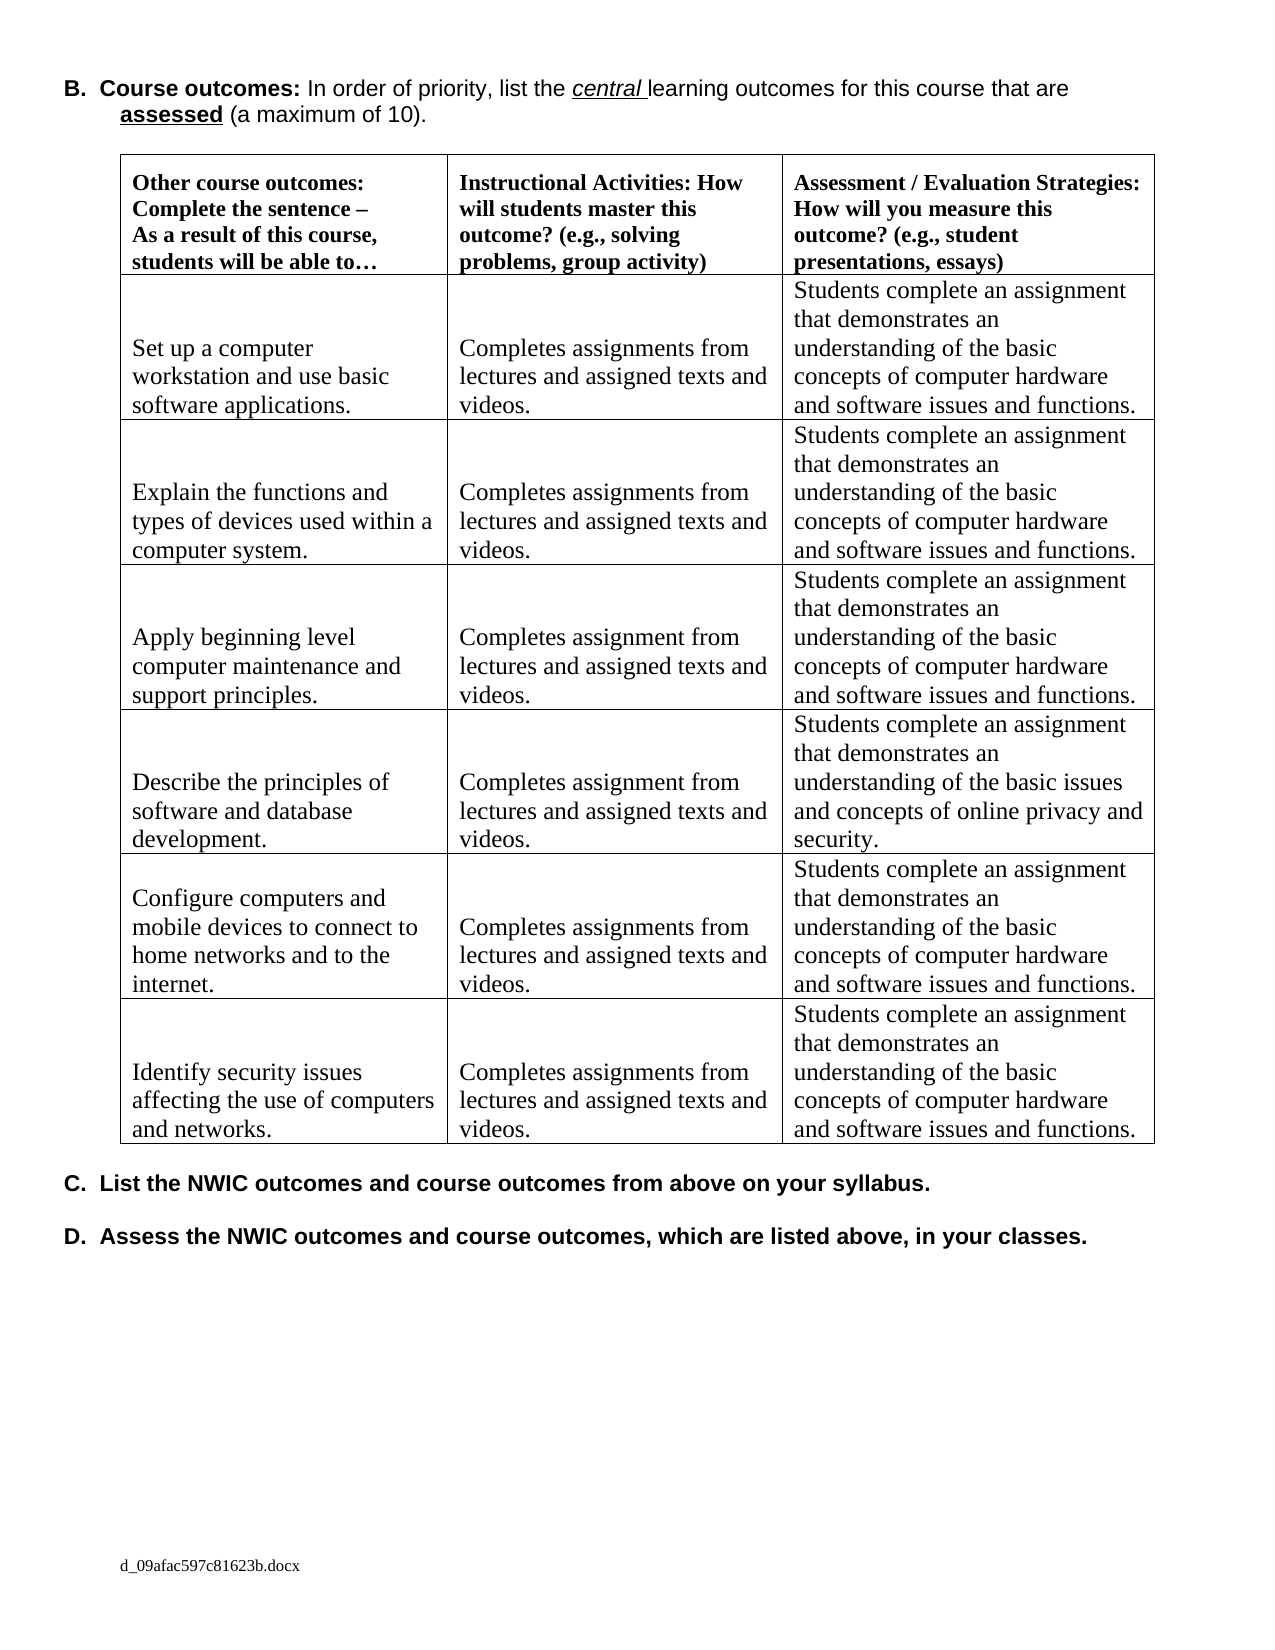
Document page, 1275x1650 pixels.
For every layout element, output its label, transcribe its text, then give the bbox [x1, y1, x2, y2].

table_header Other course outcomes: Complete the sentence – As a result of this course, students will be able to… [121, 155, 447, 274]
table_cell Students complete an assignment that demonstrates an understanding of the basic concepts of computer hardware and software issues and functions. [783, 565, 1154, 708]
table_cell Completes assignments from lectures and assigned texts and videos. [448, 275, 782, 419]
table_cell Students complete an assignment that demonstrates an understanding of the basic concepts of computer hardware and software issues and functions. [783, 275, 1154, 419]
table_cell Students complete an assignment that demonstrates an understanding of the basic concepts of computer hardware and software issues and functions. [783, 999, 1154, 1143]
table_cell Describe the principles of software and database development. [121, 710, 447, 853]
table_cell Completes assignment from lectures and assigned texts and videos. [448, 565, 782, 708]
table_cell Students complete an assignment that demonstrates an understanding of the basic issues and concepts of online privacy and security. [783, 710, 1154, 853]
table_cell Completes assignment from lectures and assigned texts and videos. [448, 710, 782, 853]
table_cell Completes assignments from lectures and assigned texts and videos. [448, 999, 782, 1143]
text C. List the NWIC outcomes and course outcomes from above on your syllabus. [64, 1170, 1155, 1197]
table_cell Completes assignments from lectures and assigned texts and videos. [448, 854, 782, 998]
table_cell Configure computers and mobile devices to connect to home networks and to the internet. [121, 854, 447, 998]
table_cell Completes assignments from lectures and assigned texts and videos. [448, 420, 782, 564]
table_cell Apply beginning level computer maintenance and support principles. [121, 565, 447, 708]
table_cell Students complete an assignment that demonstrates an understanding of the basic concepts of computer hardware and software issues and functions. [783, 854, 1154, 998]
table_cell Set up a computer workstation and use basic software applications. [121, 275, 447, 419]
table_cell Students complete an assignment that demonstrates an understanding of the basic concepts of computer hardware and software issues and functions. [783, 420, 1154, 564]
table_cell Identify security issues affecting the use of computers and networks. [121, 999, 447, 1143]
text D. Assess the NWIC outcomes and course outcomes, which are listed above, in your classes. [64, 1223, 1170, 1249]
table_header Instructional Activities: How will students master this outcome? (e.g., solving problems, group activity) [448, 155, 782, 274]
text B. Course outcomes: In order of priority, list the central learning outcomes for this course that are assessed (a maximum of 10). [64, 75, 1155, 128]
table_cell Explain the functions and types of devices used within a computer system. [121, 420, 447, 564]
table_header Assessment / Evaluation Strategies: How will you measure this outcome? (e.g., student presentations, essays) [783, 155, 1154, 274]
